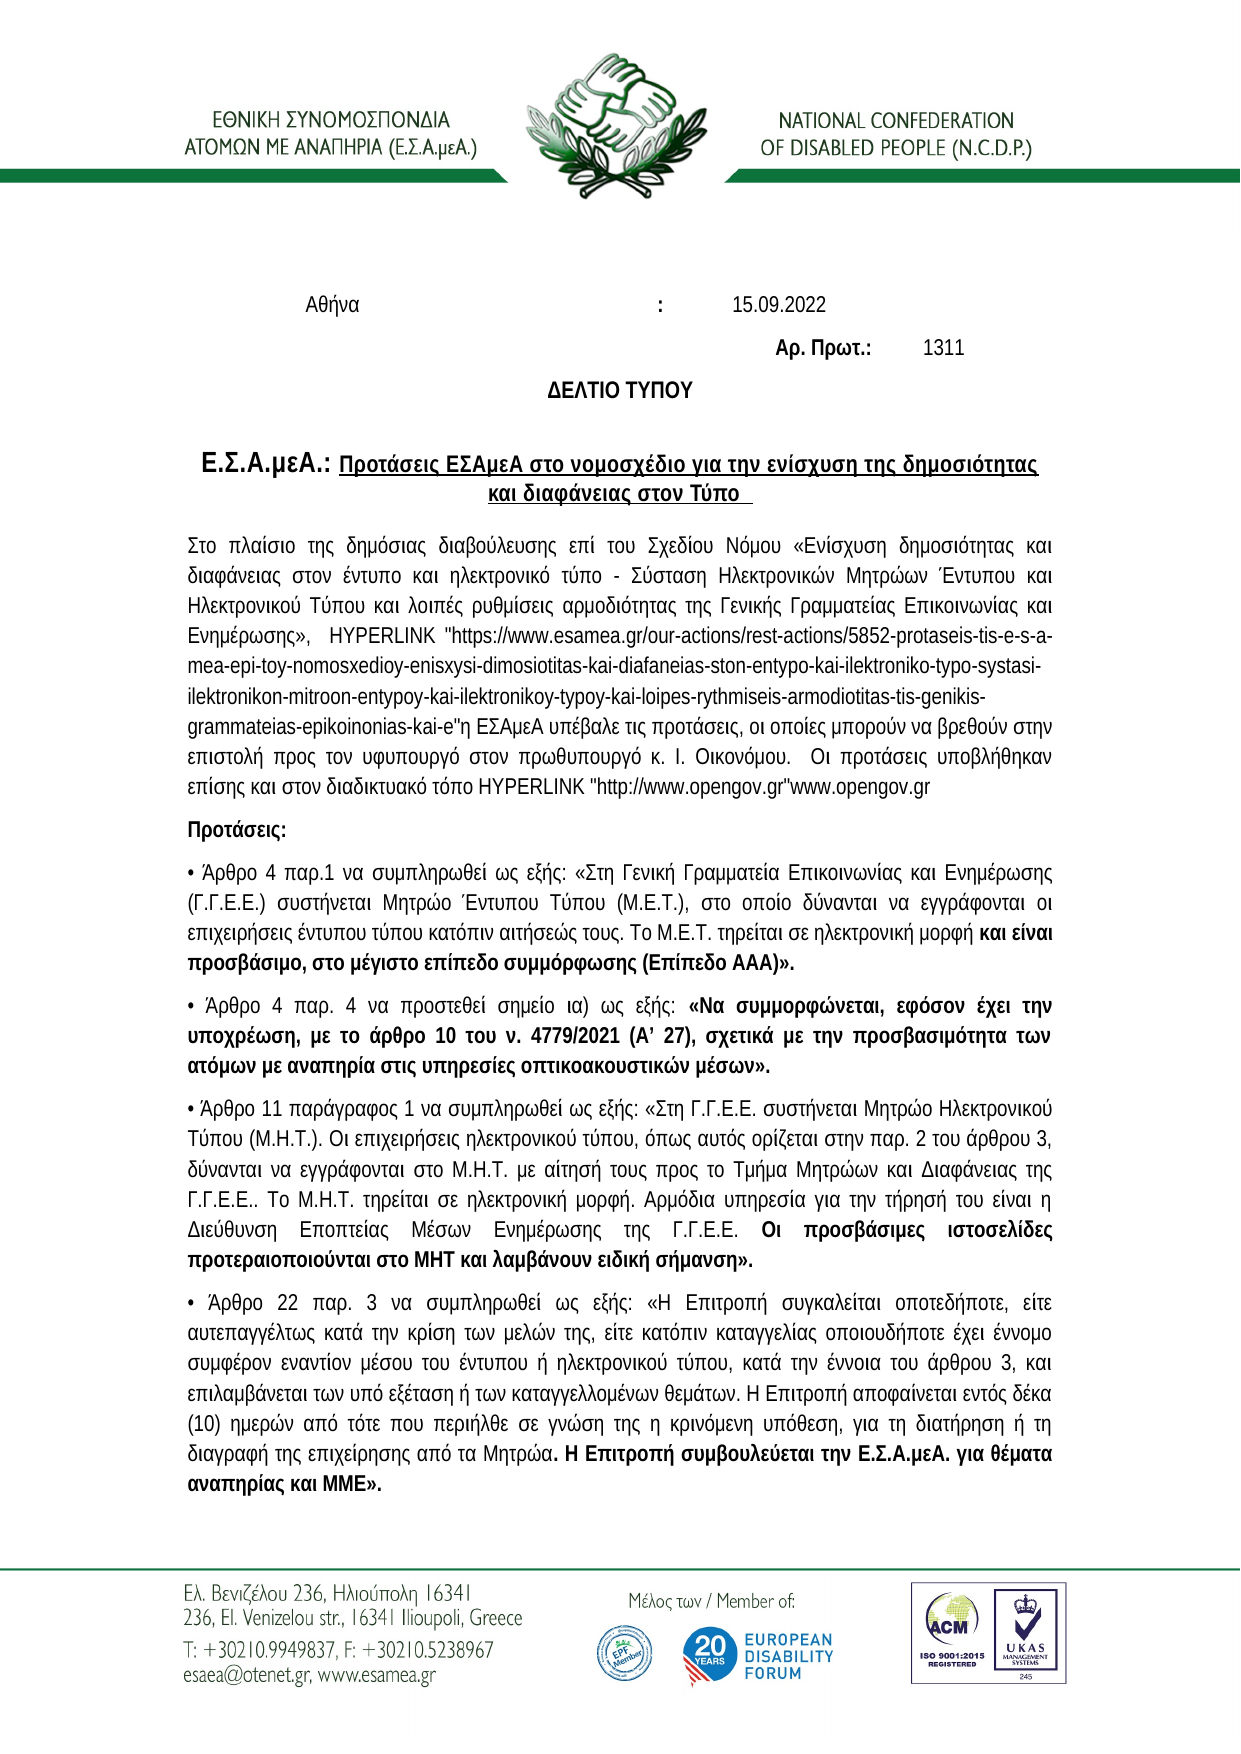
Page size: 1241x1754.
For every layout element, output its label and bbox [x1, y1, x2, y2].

picture [0, 0, 1240, 237]
picture [0, 1556, 1240, 1738]
